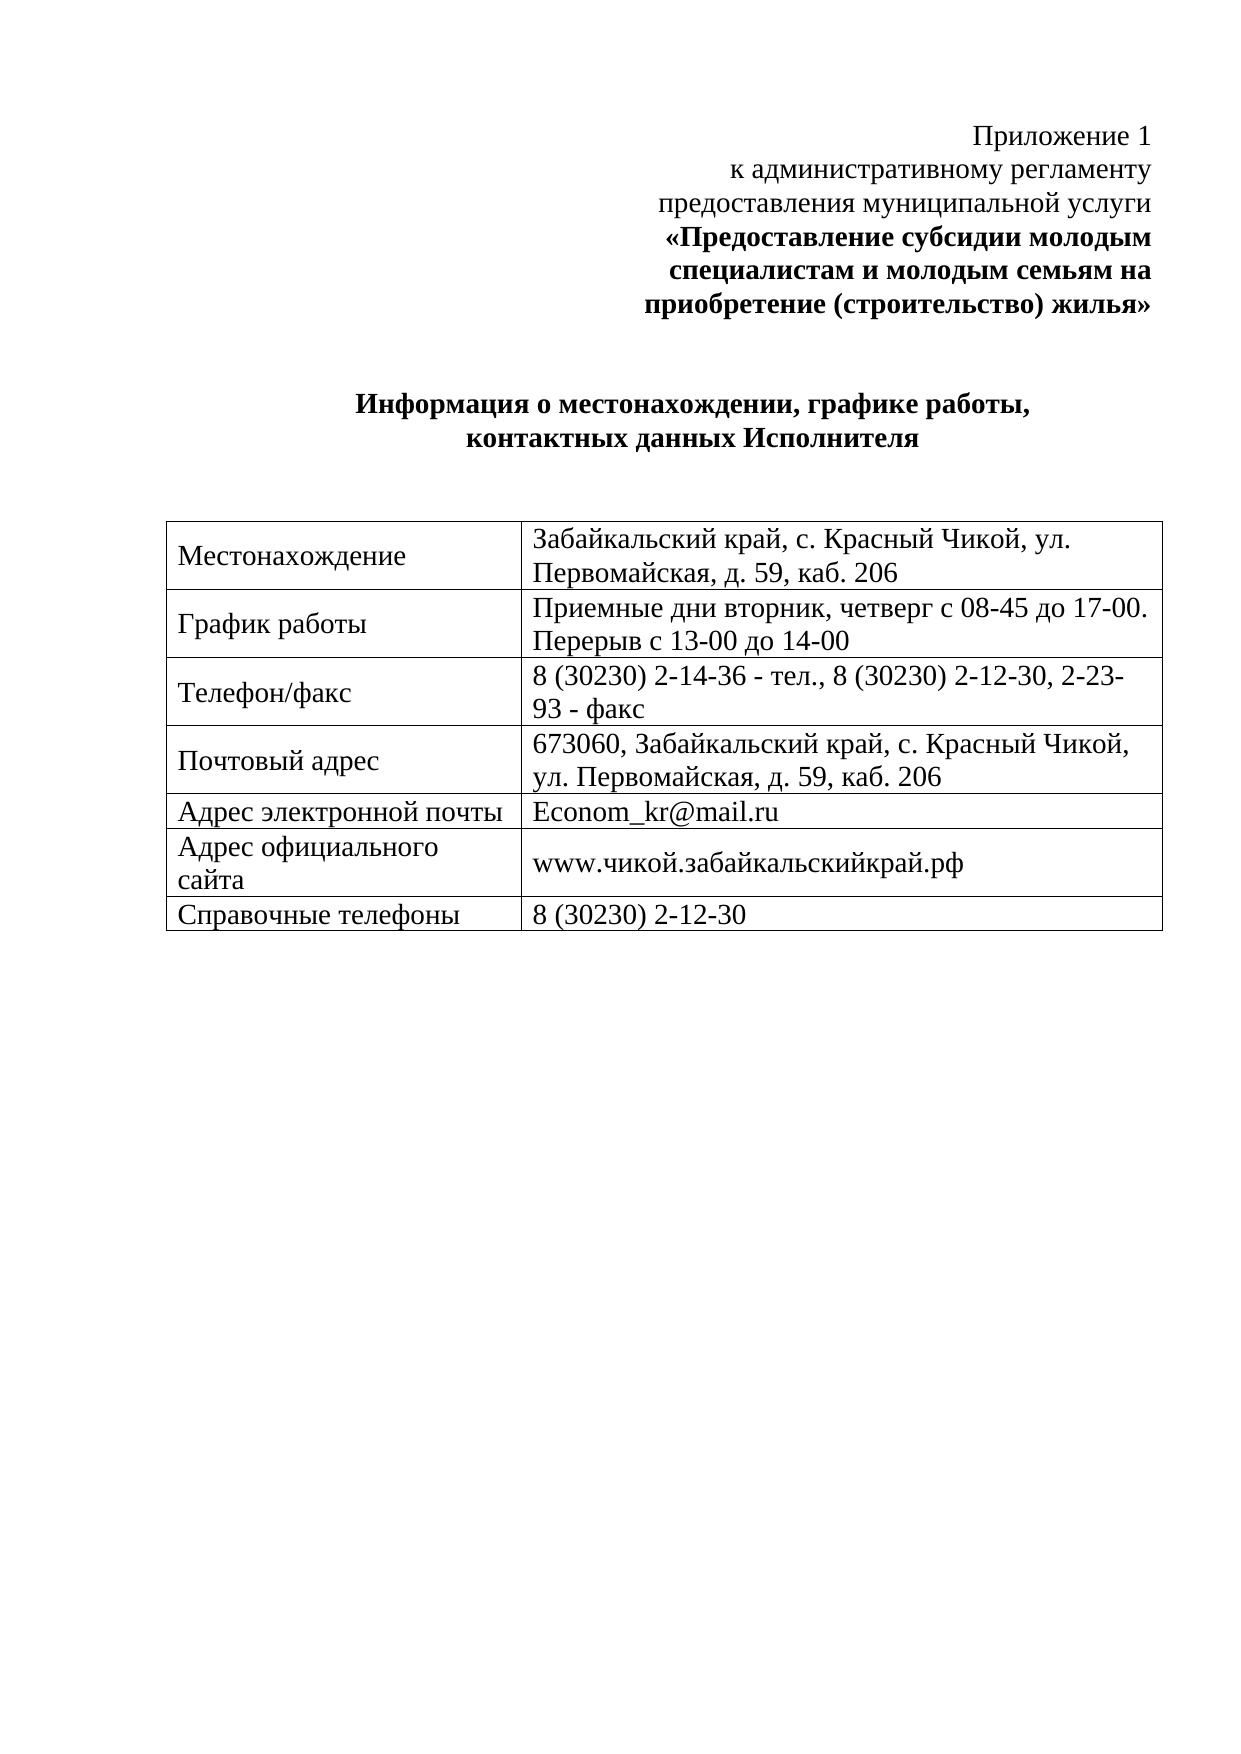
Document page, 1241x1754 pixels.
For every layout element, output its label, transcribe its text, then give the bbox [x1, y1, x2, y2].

text специалистам и молодым семьям на [177, 252, 1152, 286]
table_cell 8 (30230) 2-12-30 [522, 897, 1162, 930]
table_cell Справочные телефоны [167, 897, 521, 930]
table_cell Econom_kr@mail.ru [522, 794, 1162, 828]
text Информация о местонахождении, графике работы, [177, 386, 1152, 420]
text предоставления муниципальной услуги [177, 185, 1152, 219]
table_cell Адрес официального сайта [167, 829, 521, 896]
table_cell Почтовый адрес [167, 726, 521, 793]
text «Предоставление субсидии молодым [177, 219, 1152, 252]
table_cell 8 (30230) 2-14-36 - тел., 8 (30230) 2-12-30, 2-23-93 - факс [522, 658, 1162, 725]
table_cell График работы [167, 590, 521, 657]
table_header Местонахождение [167, 522, 521, 589]
text к административному регламенту [177, 152, 1152, 185]
text контактных данных Исполнителя [177, 420, 1152, 453]
table_cell www.чикой.забайкальскийкрай.рф [522, 829, 1162, 896]
table_cell Телефон/факс [167, 658, 521, 725]
table_header Забайкальский край, с. Красный Чикой, ул. Первомайская, д. 59, каб. 206 [522, 522, 1162, 589]
table_cell Адрес электронной почты [167, 794, 521, 828]
text приобретение (строительство) жилья» [177, 286, 1152, 319]
table_cell Приемные дни вторник, четверг с 08-45 до 17-00. Перерыв с 13-00 до 14-00 [522, 590, 1162, 657]
table_cell 673060, Забайкальский край, с. Красный Чикой, ул. Первомайская, д. 59, каб. 206 [522, 726, 1162, 793]
text Приложение 1 [177, 118, 1152, 152]
